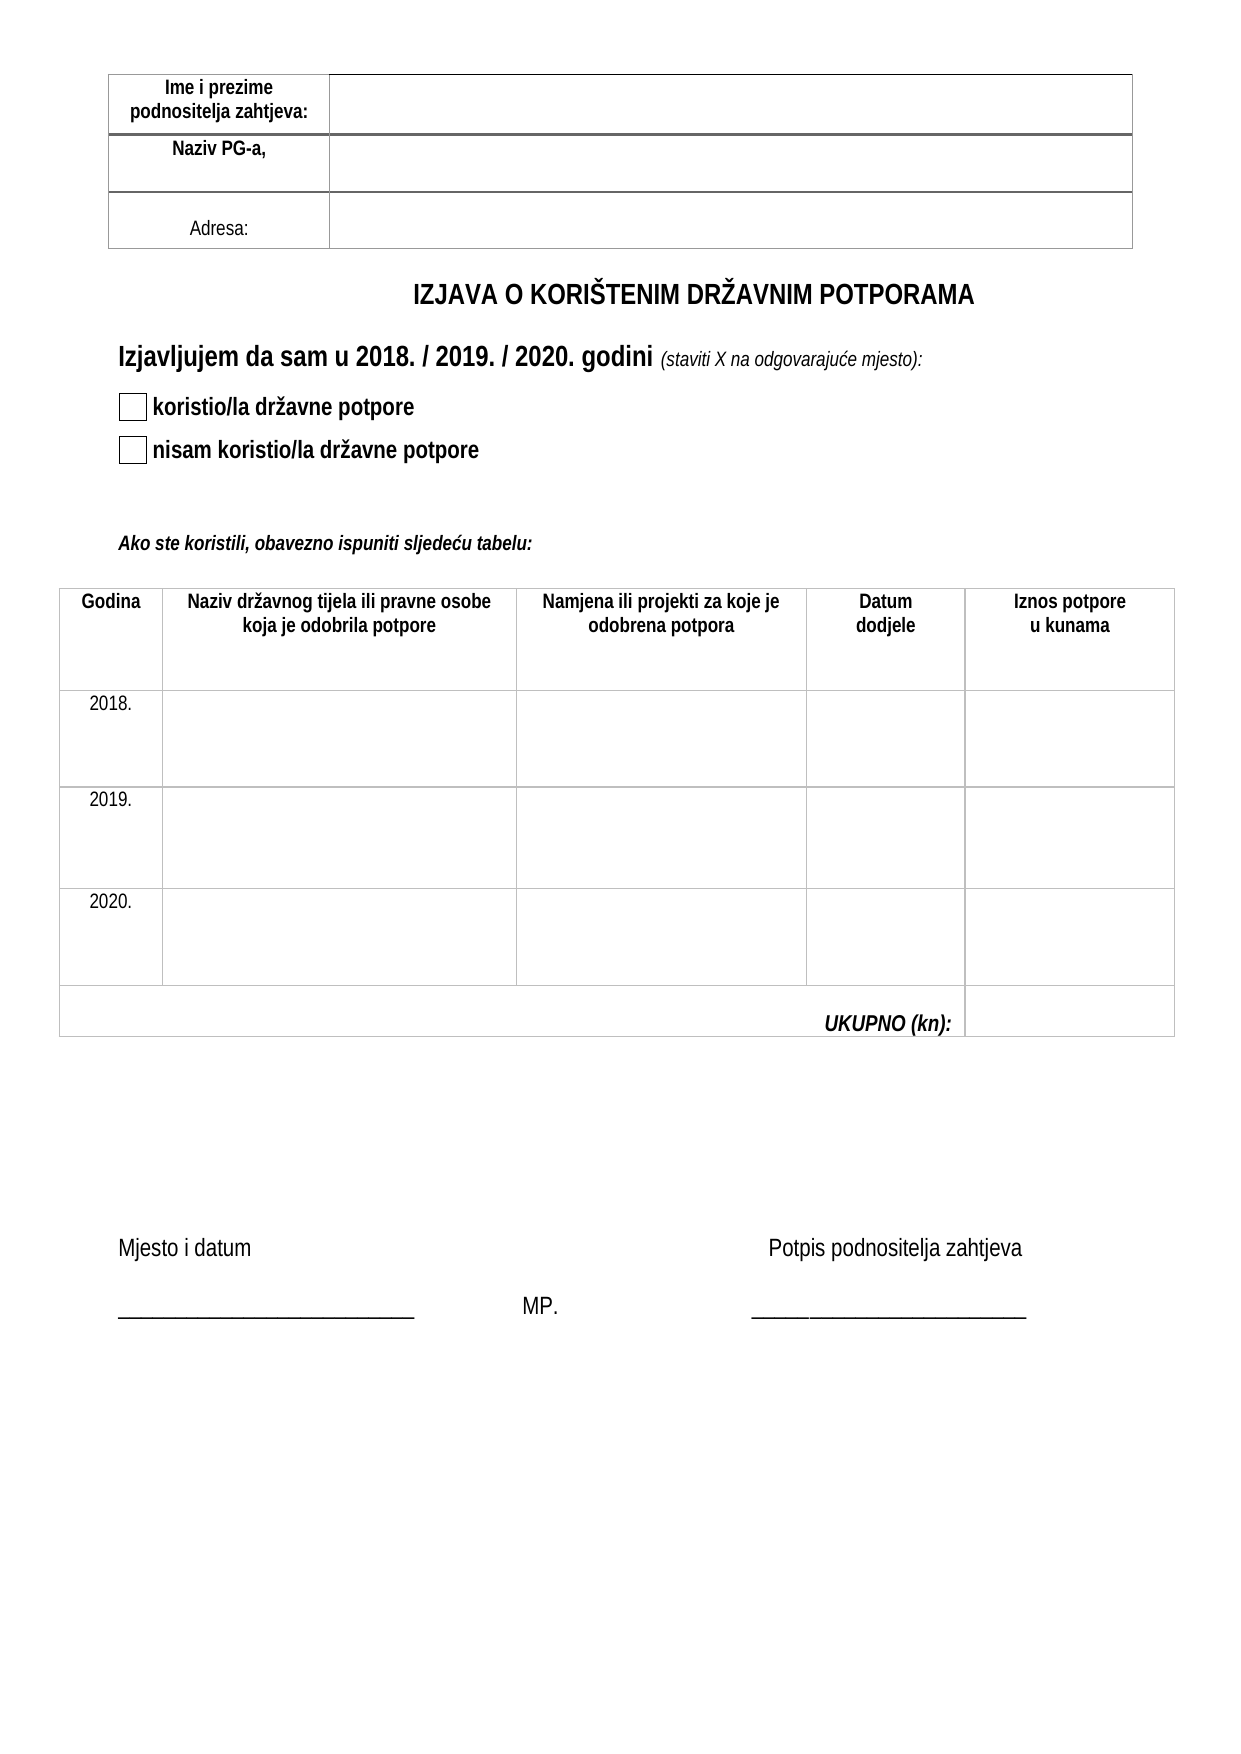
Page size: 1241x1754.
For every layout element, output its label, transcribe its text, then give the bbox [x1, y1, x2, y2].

table_cell Adresa: [109, 193, 329, 248]
table_header Ime i prezime podnositelja zahtjeva: [109, 75, 329, 133]
text nisam koristio/la državne potpore [118, 435, 1122, 464]
table_cell [966, 788, 1174, 888]
table_cell [163, 788, 516, 888]
table_cell [517, 691, 806, 786]
text IZJAVA O KORIŠTENIM DRŽAVNIM POTPORAMA [266, 277, 1122, 311]
table_cell [966, 691, 1174, 786]
table_cell [330, 193, 1132, 248]
table_header Godina [60, 589, 162, 689]
table_cell [807, 788, 964, 888]
text __________________________ MP. ________________________ [118, 1291, 1122, 1319]
table_header Datum dodjele [807, 589, 964, 689]
text koristio/la državne potpore [118, 392, 1122, 421]
table_header Namjena ili projekti za koje je odobrena potpora [517, 589, 806, 689]
table_cell [807, 691, 964, 786]
table_cell 2018. [60, 691, 162, 786]
table_cell [163, 691, 516, 786]
table_cell 2019. [60, 788, 162, 888]
text Izjavljujem da sam u 2018. / 2019. / 2020. godini (staviti X na odgovarajuće mjesto): [118, 339, 1122, 373]
table_cell [517, 889, 806, 985]
table_cell [330, 136, 1132, 191]
table_cell Naziv PG-a, [109, 136, 329, 191]
table_cell [807, 889, 964, 985]
table_header [330, 75, 1132, 133]
table_cell 2020. [60, 889, 162, 985]
table_cell [517, 788, 806, 888]
table_cell UKUPNO (kn): [60, 986, 964, 1036]
table_header Iznos potpore u kunama [966, 589, 1174, 689]
text Ako ste koristili, obavezno ispuniti sljedeću tabelu: [118, 531, 1122, 554]
table_cell [966, 986, 1174, 1036]
table_cell [163, 889, 516, 985]
table_header Naziv državnog tijela ili pravne osobe koja je odobrila potpore [163, 589, 516, 689]
table_cell [966, 889, 1174, 985]
text Mjesto i datum Potpis podnositelja zahtjeva [118, 1233, 1122, 1262]
